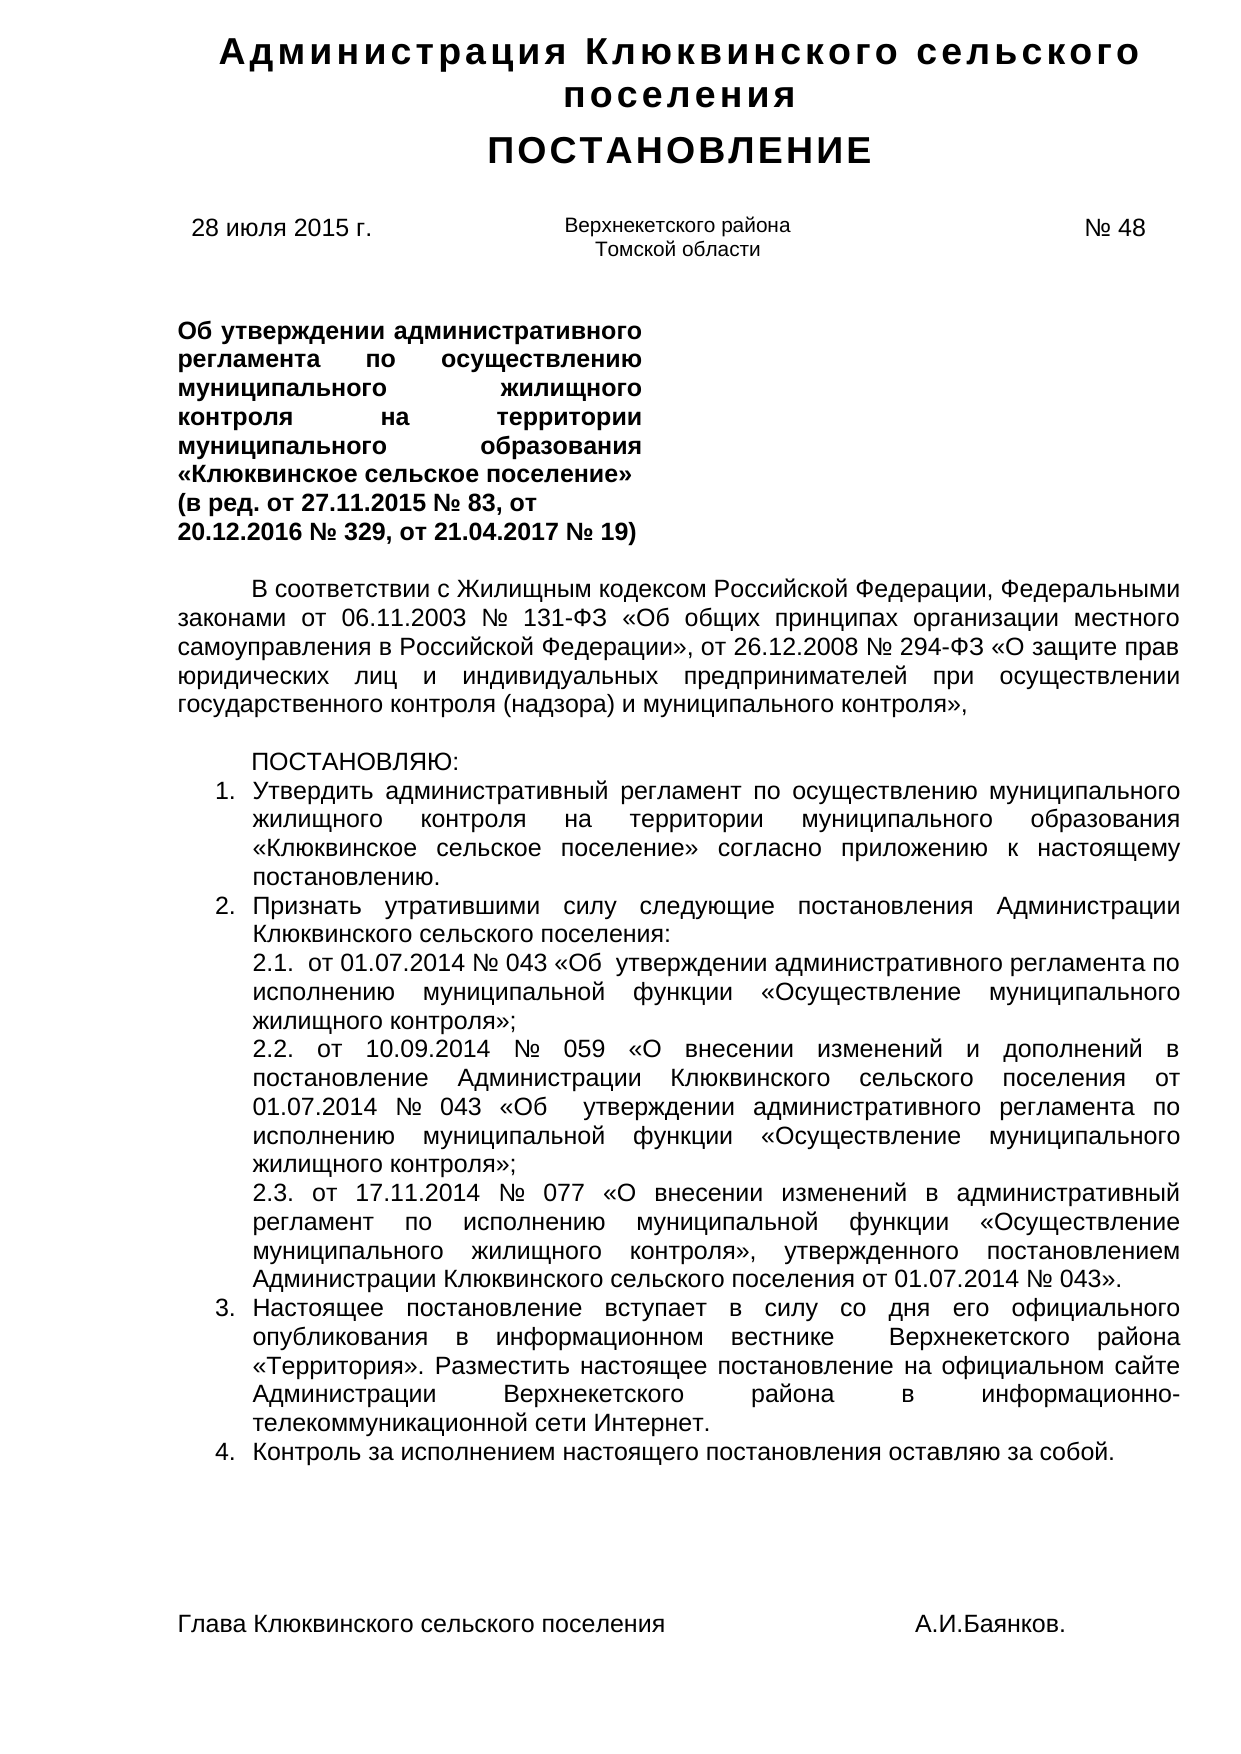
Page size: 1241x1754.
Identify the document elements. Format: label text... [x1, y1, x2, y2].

list Контроль за исполнением настоящего постановления оставляю за собой. [215, 1437, 1181, 1466]
list 2.3. от 17.11.2014 № 077 «О внесении изменений в административный регламент по исполнению муниципальной функции «Осуществление муниципального жилищного контроля», утвержденного постановлением Администрации Клюквинского сельского поселения от 01.07.2014 № 043». [252, 1178, 1181, 1293]
text (в ред. от 27.11.2015 № 83, от 20.12.2016 № 329, от 21.04.2017 № 19) [177, 488, 642, 546]
list Настоящее постановление вступает в силу со дня его официального опубликования в информационном вестнике Верхнекетского района «Территория». Разместить настоящее постановление на официальном сайте Администрации Верхнекетского района в информационно-телекоммуникационной сети Интернет. [215, 1293, 1181, 1437]
list Признать утратившими силу следующие постановления Администрации Клюквинского сельского поселения: [215, 891, 1181, 948]
text ПОСТАНОВЛЯЮ: [177, 747, 1181, 776]
text Глава Клюквинского сельского поселения А.И.Баянков. [177, 1609, 1181, 1638]
text В соответствии с Жилищным кодексом Российской Федерации, Федеральными законами от 06.11.2003 № 131-ФЗ «Об общих принципах организации местного самоуправления в Российской Федерации», от 26.12.2008 № 294-ФЗ «О защите прав юридических лиц и индивидуальных предпринимателей при осуществлении государственного контроля (надзора) и муниципального контроля», [177, 574, 1181, 718]
list 2.1. от 01.07.2014 № 043 «Об утверждении административного регламента по исполнению муниципальной функции «Осуществление муниципального жилищного контроля»; [252, 948, 1181, 1034]
text Об утверждении административного регламента по осуществлению муниципального жилищного контроля на территории муниципального образования «Клюквинское сельское поселение» [177, 316, 642, 488]
table_header № 48 [793, 213, 1152, 261]
table_header 28 июля . [177, 213, 562, 261]
text Администрация Клюквинского сельского поселения [177, 29, 1181, 116]
text ПОСТАНОВЛЕНИЕ [177, 128, 1181, 171]
table_header Верхнекетского района Томской области [562, 213, 793, 261]
list Утвердить административный регламент по осуществлению муниципального жилищного контроля на территории муниципального образования «Клюквинское сельское поселение» согласно приложению к настоящему постановлению. [215, 776, 1181, 891]
list 2.2. от 10.09.2014 № 059 «О внесении изменений и дополнений в постановление Администрации Клюквинского сельского поселения от 01.07.2014 № 043 «Об утверждении административного регламента по исполнению муниципальной функции «Осуществление муниципального жилищного контроля»; [252, 1034, 1181, 1178]
